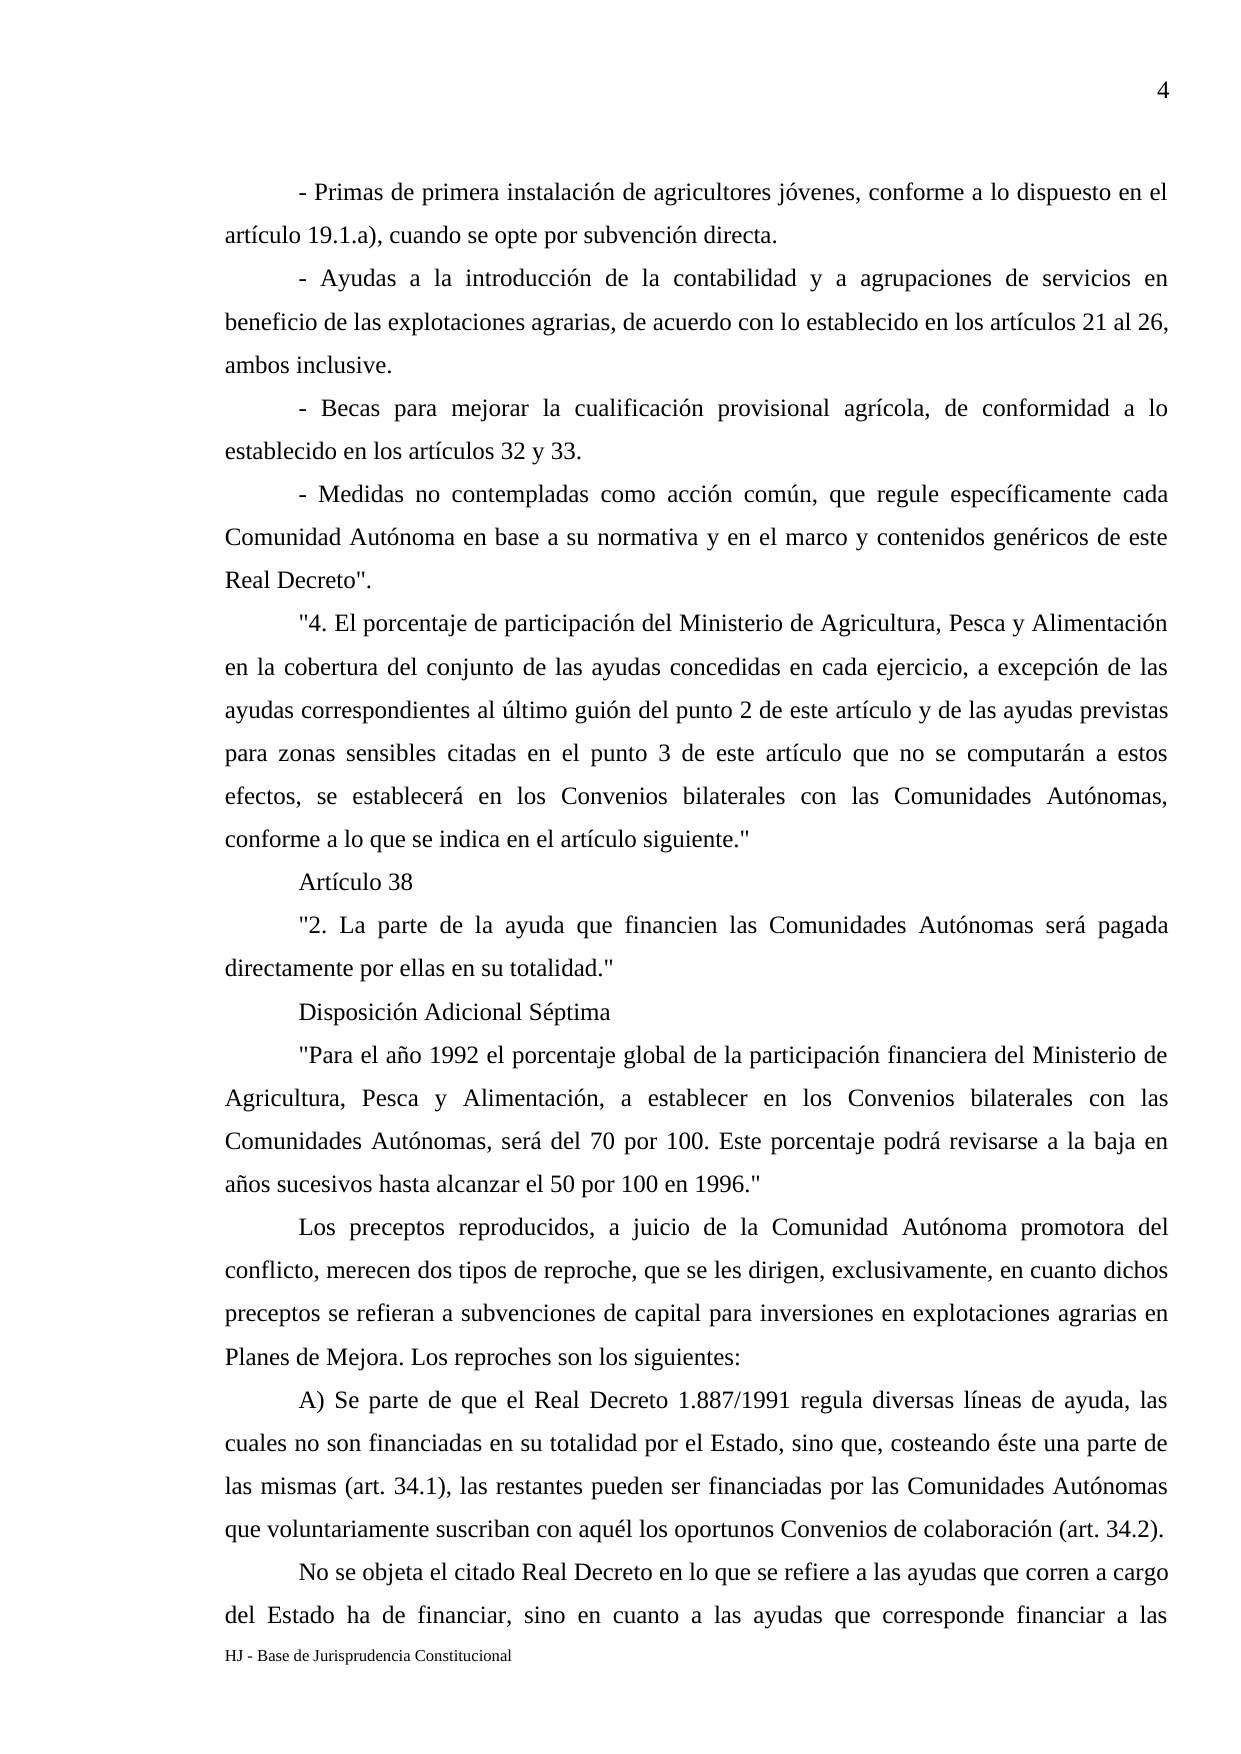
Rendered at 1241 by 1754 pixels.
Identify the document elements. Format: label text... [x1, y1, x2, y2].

text - Medidas no contempladas como acción común, que regule específicamente cada Comunidad Autónoma en base a su normativa y en el marco y contenidos genéricos de este Real Decreto". [224, 479, 1169, 594]
text "4. El porcentaje de participación del Ministerio de Agricultura, Pesca y Alimentación en la cobertura del conjunto de las ayudas concedidas en cada ejercicio, a excepción de las ayudas correspondientes al último guión del punto 2 de este artículo y de las ayudas previstas para zonas sensibles citadas en el punto 3 de este artículo que no se computarán a estos efectos, se establecerá en los Convenios bilaterales con las Comunidades Autónomas, conforme a lo que se indica en el artículo siguiente." [224, 608, 1169, 853]
text Artículo 38 [224, 867, 1169, 896]
text - Primas de primera instalación de agricultores jóvenes, conforme a lo dispuesto en el artículo 19.1.a), cuando se opte por subvención directa. [224, 177, 1169, 249]
text Disposición Adicional Séptima [224, 997, 1169, 1025]
text A) Se parte de que el Real Decreto 1.887/1991 regula diversas líneas de ayuda, las cuales no son financiadas en su totalidad por el Estado, sino que, costeando éste una parte de las mismas (art. 34.1), las restantes pueden ser financiadas por las Comunidades Autónomas que voluntariamente suscriban con aquél los oportunos Convenios de colaboración (art. 34.2). [224, 1385, 1169, 1543]
text "2. La parte de la ayuda que financien las Comunidades Autónomas será pagada directamente por ellas en su totalidad." [224, 910, 1169, 982]
text "Para el año 1992 el porcentaje global de la participación financiera del Ministerio de Agricultura, Pesca y Alimentación, a establecer en los Convenios bilaterales con las Comunidades Autónomas, será del 70 por 100. Este porcentaje podrá revisarse a la baja en años sucesivos hasta alcanzar el 50 por 100 en 1996." [224, 1040, 1169, 1198]
text - Ayudas a la introducción de la contabilidad y a agrupaciones de servicios en beneficio de las explotaciones agrarias, de acuerdo con lo establecido en los artículos 21 al 26, ambos inclusive. [224, 263, 1169, 378]
text Los preceptos reproducidos, a juicio de la Comunidad Autónoma promotora del conflicto, merecen dos tipos de reproche, que se les dirigen, exclusivamente, en cuanto dichos preceptos se refieran a subvenciones de capital para inversiones en explotaciones agrarias en Planes de Mejora. Los reproches son los siguientes: [224, 1212, 1169, 1370]
text - Becas para mejorar la cualificación provisional agrícola, de conformidad a lo establecido en los artículos 32 y 33. [224, 393, 1169, 465]
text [224, 1557, 1169, 1629]
